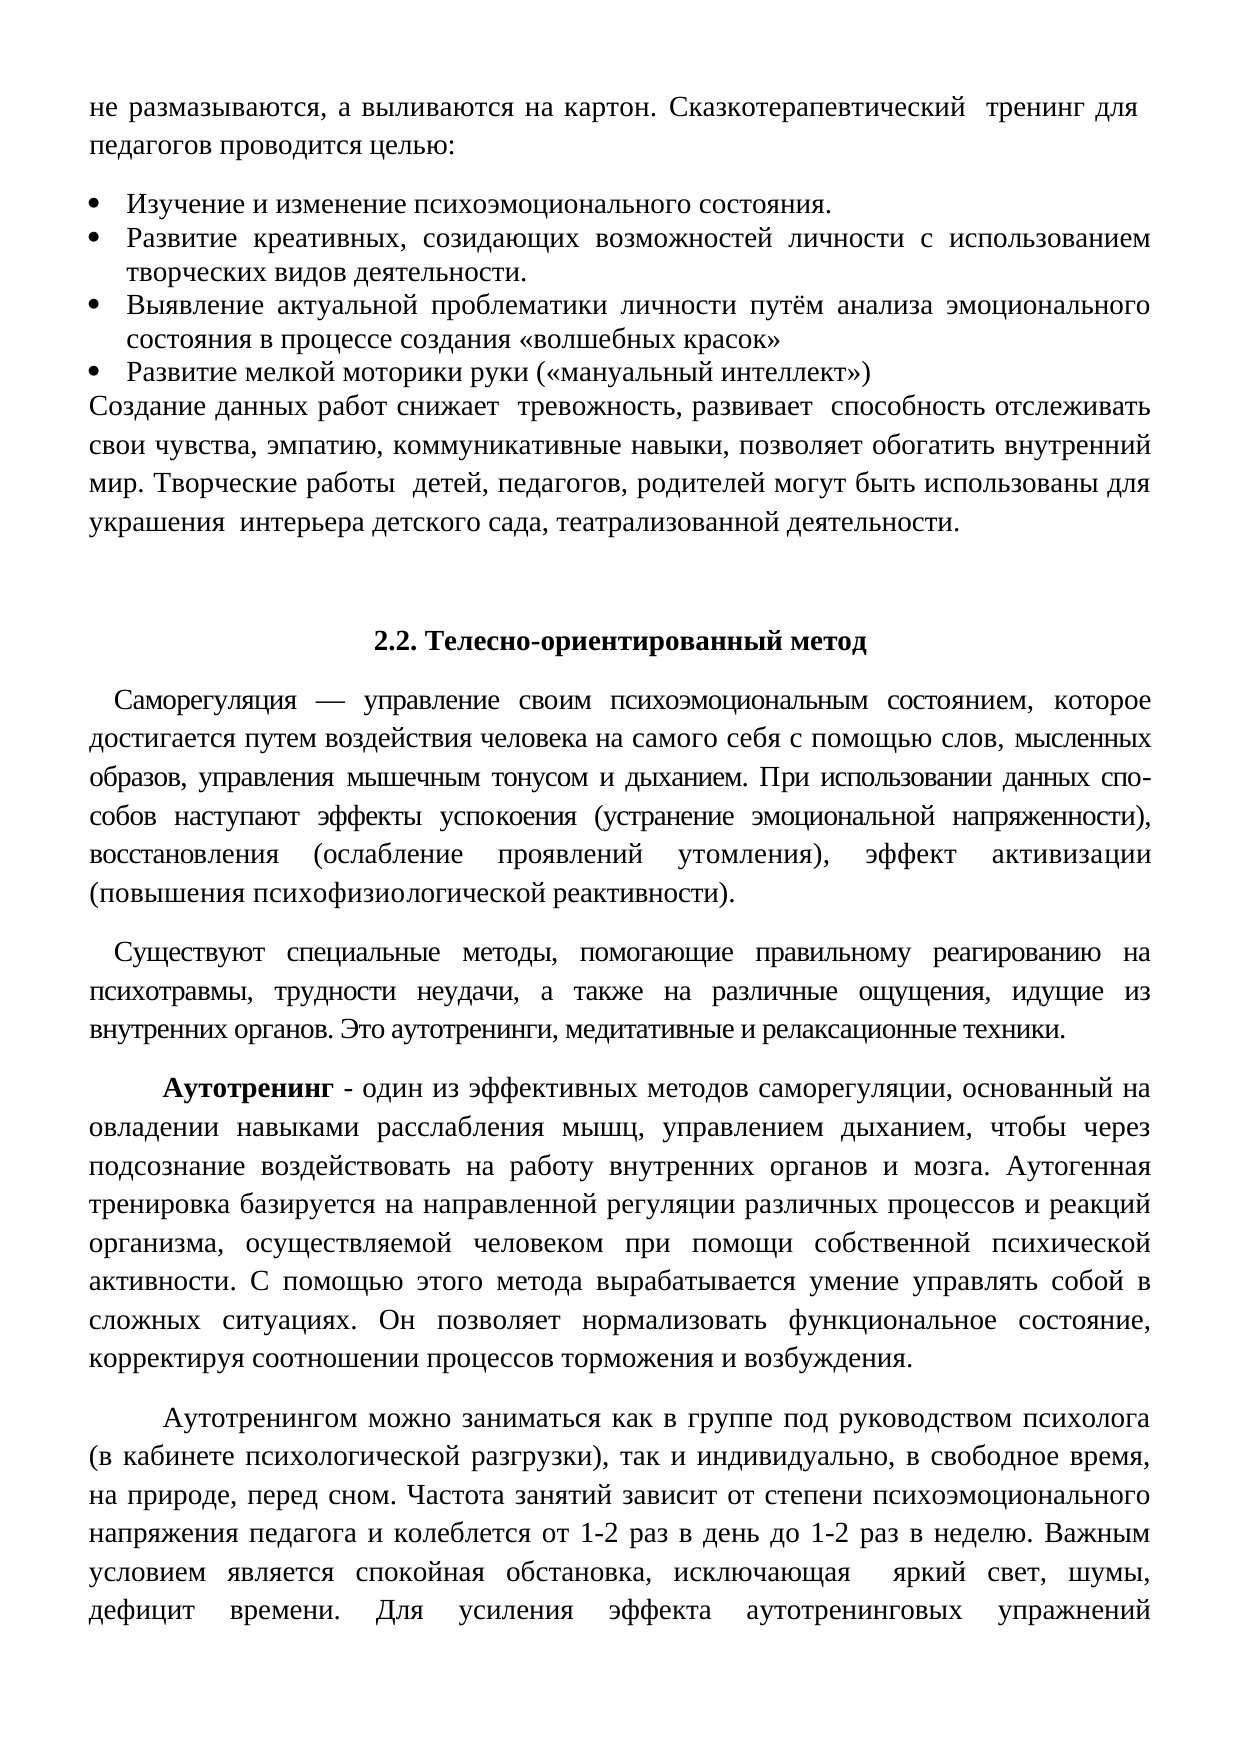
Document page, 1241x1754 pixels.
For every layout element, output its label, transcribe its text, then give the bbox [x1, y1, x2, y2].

text Аутотренинг - один из эффективных методов саморегуляции, основанный на овладении навыками расслабления мышц, управлением дыханием, чтобы через подсознание воздействовать на работу внутренних органов и мозга. Аутогенная тренировка базируется на направленной регуляции различных процессов и реакций организма, осуществляемой человеком при помощи собственной психической активности. С помощью этого метода вырабатывается умение управлять собой в сложных ситуациях. Он позволяет нормализовать функциональное состояние, корректируя соотношении процессов торможения и возбуждения. [89, 1071, 1152, 1374]
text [89, 89, 1138, 161]
text Существуют специальные методы, помогающие правильному реагированию на психотравмы, трудности неудачи, а также на различные ощущения, идущие из внутренних органов. Это аутотренинги, медитативные и релаксационные техники. [89, 934, 1152, 1045]
text 2.2. Телесно-ориентированный метод [89, 623, 1152, 656]
text Саморегуляция — управление своим психоэмоциональным состоянием, которое достигается путем воздействия человека на самого себя с помощью слов, мысленных образов, управления мышечным тонусом и дыханием. При использовании данных способов наступают эффекты успокоения (устранение эмоциональной напряженности), восстановления (ослабление проявлений утомления), эффект активизации (повышения психофизиологической реактивности). [89, 682, 1152, 908]
list Развитие мелкой моторики руки («мануальный интеллект») [89, 354, 1152, 388]
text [89, 1400, 1152, 1626]
list Выявление актуальной проблематики личности путём анализа эмоционального состояния в процессе создания «волшебных красок» [89, 287, 1152, 354]
list Развитие креативных, созидающих возможностей личности с использованием творческих видов деятельности. [89, 220, 1152, 287]
list Изучение и изменение психоэмоционального состояния. [89, 187, 1152, 220]
text Создание данных работ снижает тревожность, развивает способность отслеживать свои чувства, эмпатию, коммуникативные навыки, позволяет обогатить внутренний мир. Творческие работы детей, педагогов, родителей могут быть использованы для украшения интерьера детского сада, театрализованной деятельности. [89, 388, 1152, 537]
